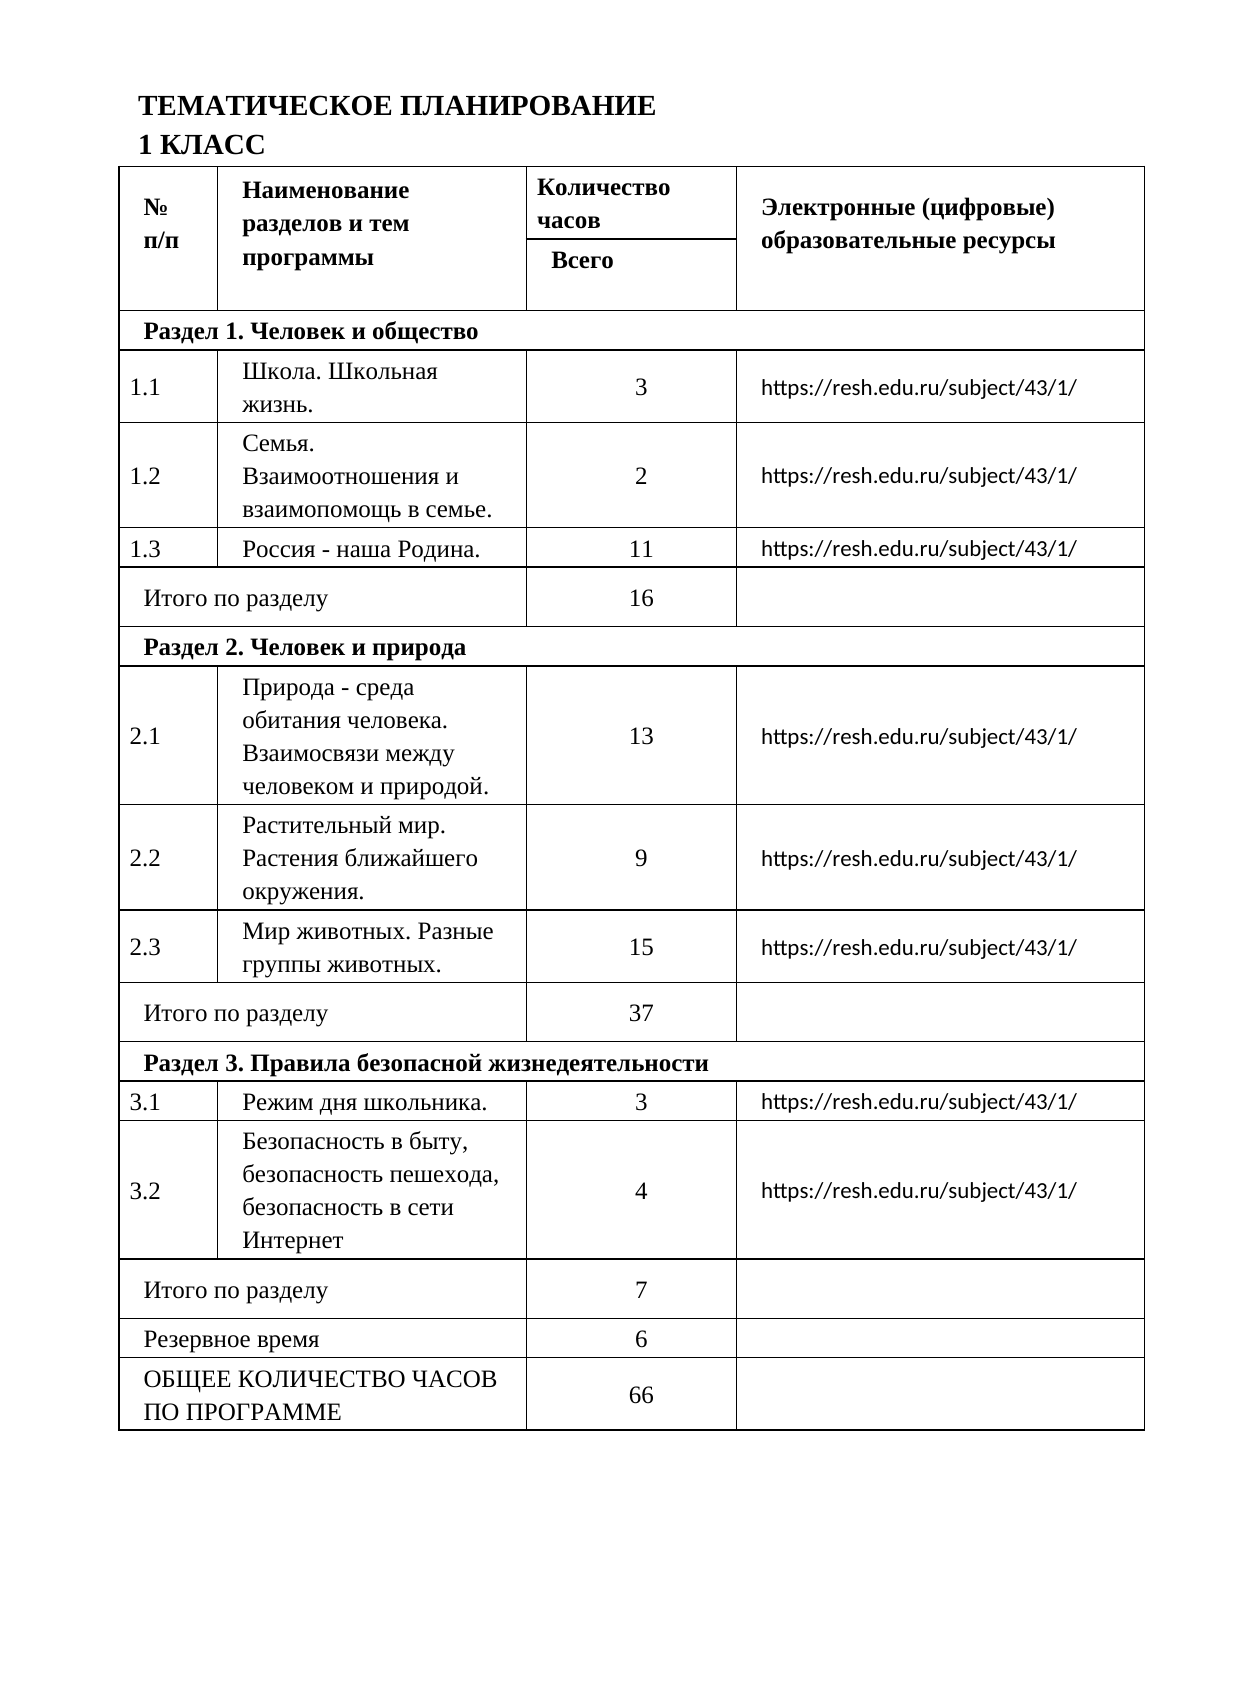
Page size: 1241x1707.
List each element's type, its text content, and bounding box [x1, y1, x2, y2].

text ТЕМАТИЧЕСКОЕ ПЛАНИРОВАНИЕ [131, 88, 1122, 122]
table_header Количество часов [527, 167, 736, 238]
table_cell Семья. Взаимоотношения и взаимопомощь в семье. [218, 423, 526, 527]
table_cell ОБЩЕЕ КОЛИЧЕСТВО ЧАСОВ ПО ПРОГРАММЕ [120, 1358, 526, 1429]
table_cell https://resh.edu.ru/subject/43/1/ [737, 1082, 1144, 1119]
table_cell Россия - наша Родина. [218, 528, 526, 566]
table_cell 37 [527, 983, 736, 1041]
table_cell https://resh.edu.ru/subject/43/1/ [737, 911, 1144, 981]
table_cell 13 [527, 667, 736, 803]
table_cell 7 [527, 1260, 736, 1317]
table_cell 1.1 [120, 351, 217, 421]
table_cell [737, 1319, 1144, 1357]
table_cell 3.2 [120, 1121, 217, 1258]
text 1 КЛАСС [131, 127, 1122, 161]
table_cell https://resh.edu.ru/subject/43/1/ [737, 805, 1144, 909]
table_cell 1.3 [120, 528, 217, 566]
table_cell Режим дня школьника. [218, 1082, 526, 1119]
table_cell Раздел 1. Человек и общество [120, 311, 1144, 349]
table_cell 11 [527, 528, 736, 566]
table_cell 15 [527, 911, 736, 981]
table_cell Безопасность в быту, безопасность пешехода, безопасность в сети Интернет [218, 1121, 526, 1258]
table_cell 2.2 [120, 805, 217, 909]
table_cell 2 [527, 423, 736, 527]
table_cell Раздел 2. Человек и природа [120, 627, 1144, 665]
table_header № п/п [120, 167, 217, 310]
table_cell 16 [527, 568, 736, 626]
table_cell 6 [527, 1319, 736, 1357]
table_cell 3.1 [120, 1082, 217, 1119]
table_cell [737, 1358, 1144, 1429]
table_cell https://resh.edu.ru/subject/43/1/ [737, 423, 1144, 527]
table_cell Растительный мир. Растения ближайшего окружения. [218, 805, 526, 909]
table_cell 3 [527, 1082, 736, 1119]
table_cell Итого по разделу [120, 568, 526, 626]
table_cell [737, 983, 1144, 1041]
table_header Наименование разделов и тем программы [218, 167, 526, 310]
table_cell https://resh.edu.ru/subject/43/1/ [737, 351, 1144, 421]
table_cell Всего [527, 240, 736, 310]
table_cell Резервное время [120, 1319, 526, 1357]
table_header Электронные (цифровые) образовательные ресурсы [737, 167, 1144, 310]
table_cell https://resh.edu.ru/subject/43/1/ [737, 528, 1144, 566]
table_cell Мир животных. Разные группы животных. [218, 911, 526, 981]
table_cell 2.1 [120, 667, 217, 803]
table_cell [737, 1260, 1144, 1317]
table_cell 3 [527, 351, 736, 421]
table_cell Итого по разделу [120, 1260, 526, 1317]
table_cell https://resh.edu.ru/subject/43/1/ [737, 1121, 1144, 1258]
table_cell 1.2 [120, 423, 217, 527]
table_cell Раздел 3. Правила безопасной жизнедеятельности [120, 1042, 1144, 1080]
table_cell Итого по разделу [120, 983, 526, 1041]
table_cell 4 [527, 1121, 736, 1258]
table_cell [737, 568, 1144, 626]
table_cell 9 [527, 805, 736, 909]
table_cell https://resh.edu.ru/subject/43/1/ [737, 667, 1144, 803]
table_cell Школа. Школьная жизнь. [218, 351, 526, 421]
table_cell Природа - среда обитания человека. Взаимосвязи между человеком и природой. [218, 667, 526, 803]
table_cell 66 [527, 1358, 736, 1429]
table_cell 2.3 [120, 911, 217, 981]
